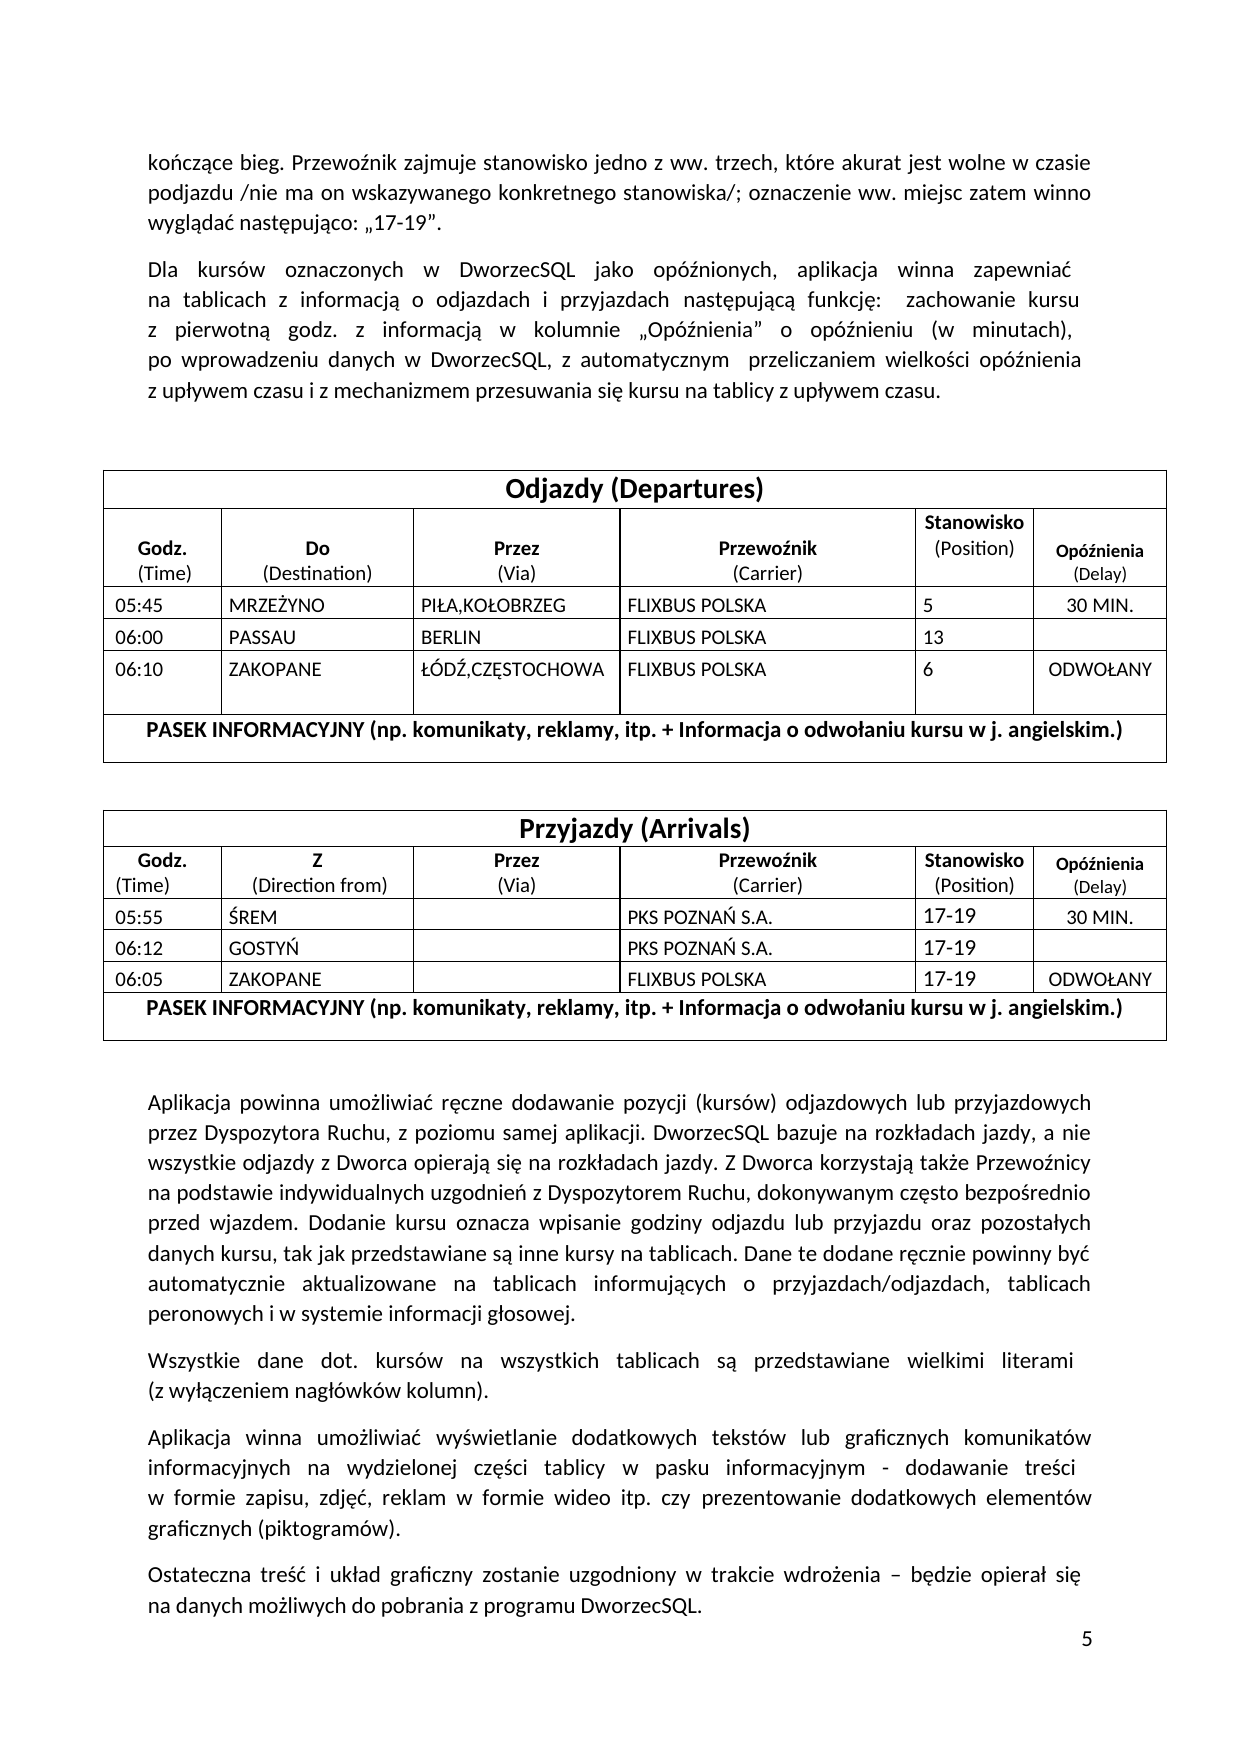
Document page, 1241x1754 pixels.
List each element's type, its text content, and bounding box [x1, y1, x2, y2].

table_cell 06:10 [104, 651, 221, 682]
table_cell Godz. (Time) [104, 847, 221, 898]
table_cell ŁÓDŹ,CZĘSTOCHOWA [414, 651, 619, 682]
table_cell 13 [916, 619, 1033, 650]
table_cell GOSTYŃ [222, 930, 413, 961]
table_cell ODWOŁANY [1034, 962, 1166, 992]
table_cell [104, 682, 221, 714]
table_cell FLIXBUS POLSKA [621, 651, 915, 682]
table_cell [414, 962, 619, 992]
text Wszystkie dane dot. kursów na wszystkich tablicach są przedstawiane wielkimi literami (z wyłączeniem nagłówków kolumn). [148, 1346, 1093, 1404]
table_cell PASSAU [222, 619, 413, 650]
table_cell PKS POZNAŃ S.A. [621, 930, 915, 961]
table_cell ODWOŁANY [1034, 651, 1166, 682]
table_cell 30 MIN. [1034, 587, 1166, 618]
table_cell 06:00 [104, 619, 221, 650]
table_cell 6 [916, 651, 1033, 682]
table_cell [414, 930, 619, 961]
table_cell Stanowisko (Position) [916, 509, 1033, 586]
table_cell 05:45 [104, 587, 221, 618]
table_cell Przewoźnik (Carrier) [621, 847, 915, 898]
table_cell 30 MIN. [1034, 899, 1166, 929]
table_cell [621, 682, 915, 714]
table_cell [414, 899, 619, 929]
table_cell Godz. (Time) [104, 509, 221, 586]
table_cell [414, 682, 619, 714]
table_cell 06:12 [104, 930, 221, 961]
table_cell [1034, 930, 1166, 961]
table_cell [1034, 682, 1166, 714]
table_cell [916, 682, 1033, 714]
table_cell PIŁA,KOŁOBRZEG [414, 587, 619, 618]
table_cell FLIXBUS POLSKA [621, 619, 915, 650]
text Ostateczna treść i układ graficzny zostanie uzgodniony w trakcie wdrożenia – będzie opierał się na danych możliwych do pobrania z programu DworzecSQL. [148, 1561, 1093, 1619]
table_cell 06:05 [104, 962, 221, 992]
table_cell 05:55 [104, 899, 221, 929]
table_cell Do (Destination) [222, 509, 413, 586]
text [148, 148, 1093, 236]
table_cell Przez (Via) [414, 847, 619, 898]
table_cell 17-19 [916, 962, 1033, 992]
table_cell Opóźnienia (Delay) [1034, 509, 1166, 586]
text Dla kursów oznaczonych w DworzecSQL jako opóźnionych, aplikacja winna zapewniać na tablicach z informacją o odjazdach i przyjazdach następującą funkcję: zachowanie kursu z pierwotną godz. z informacją w kolumnie „Opóźnienia” o opóźnieniu (w minutach), po wprowadzeniu danych w DworzecSQL, z automatycznym przeliczaniem wielkości opóźnienia z upływem czasu i z mechanizmem przesuwania się kursu na tablicy z upływem czasu. [148, 255, 1093, 404]
table_cell PKS POZNAŃ S.A. [621, 899, 915, 929]
table_header Przyjazdy (Arrivals) [104, 811, 1166, 846]
table_cell ZAKOPANE [222, 651, 413, 682]
table_cell PASEK INFORMACYJNY (np. komunikaty, reklamy, itp. + Informacja o odwołaniu kursu w j. angielskim.) [104, 993, 1166, 1040]
text Aplikacja powinna umożliwiać ręczne dodawanie pozycji (kursów) odjazdowych lub przyjazdowych przez Dyspozytora Ruchu, z poziomu samej aplikacji. DworzecSQL bazuje na rozkładach jazdy, a nie wszystkie odjazdy z Dworca opierają się na rozkładach jazdy. Z Dworca korzystają także Przewoźnicy na podstawie indywidualnych uzgodnień z Dyspozytorem Ruchu, dokonywanym często bezpośrednio przed wjazdem. Dodanie kursu oznacza wpisanie godziny odjazdu lub przyjazdu oraz pozostałych danych kursu, tak jak przedstawiane są inne kursy na tablicach. Dane te dodane ręcznie powinny być automatycznie aktualizowane na tablicach informujących o przyjazdach/odjazdach, tablicach peronowych i w systemie informacji głosowej. [148, 1088, 1093, 1327]
table_cell Z (Direction from) [222, 847, 413, 898]
table_cell Przez (Via) [414, 509, 619, 586]
table_header Odjazdy (Departures) [104, 471, 1166, 508]
table_cell FLIXBUS POLSKA [621, 587, 915, 618]
table_cell MRZEŻYNO [222, 587, 413, 618]
table_cell 17-19 [916, 899, 1033, 929]
table_cell 5 [916, 587, 1033, 618]
table_cell ZAKOPANE [222, 962, 413, 992]
list Aplikacja winna umożliwiać wyświetlanie dodatkowych tekstów lub graficznych komunikatów informacyjnych na wydzielonej części tablicy w pasku informacyjnym - dodawanie treści w formie zapisu, zdjęć, reklam w formie wideo itp. czy prezentowanie dodatkowych elementów graficznych (piktogramów). [148, 1423, 1093, 1542]
table_cell [1034, 619, 1166, 650]
table_cell BERLIN [414, 619, 619, 650]
table_cell Przewoźnik (Carrier) [621, 509, 915, 586]
table_cell Opóźnienia (Delay) [1034, 847, 1166, 898]
table_cell Stanowisko (Position) [916, 847, 1033, 898]
table_cell ŚREM [222, 899, 413, 929]
table_cell FLIXBUS POLSKA [621, 962, 915, 992]
table_cell PASEK INFORMACYJNY (np. komunikaty, reklamy, itp. + Informacja o odwołaniu kursu w j. angielskim.) [104, 715, 1166, 762]
table_cell 17-19 [916, 930, 1033, 961]
table_cell [222, 682, 413, 714]
